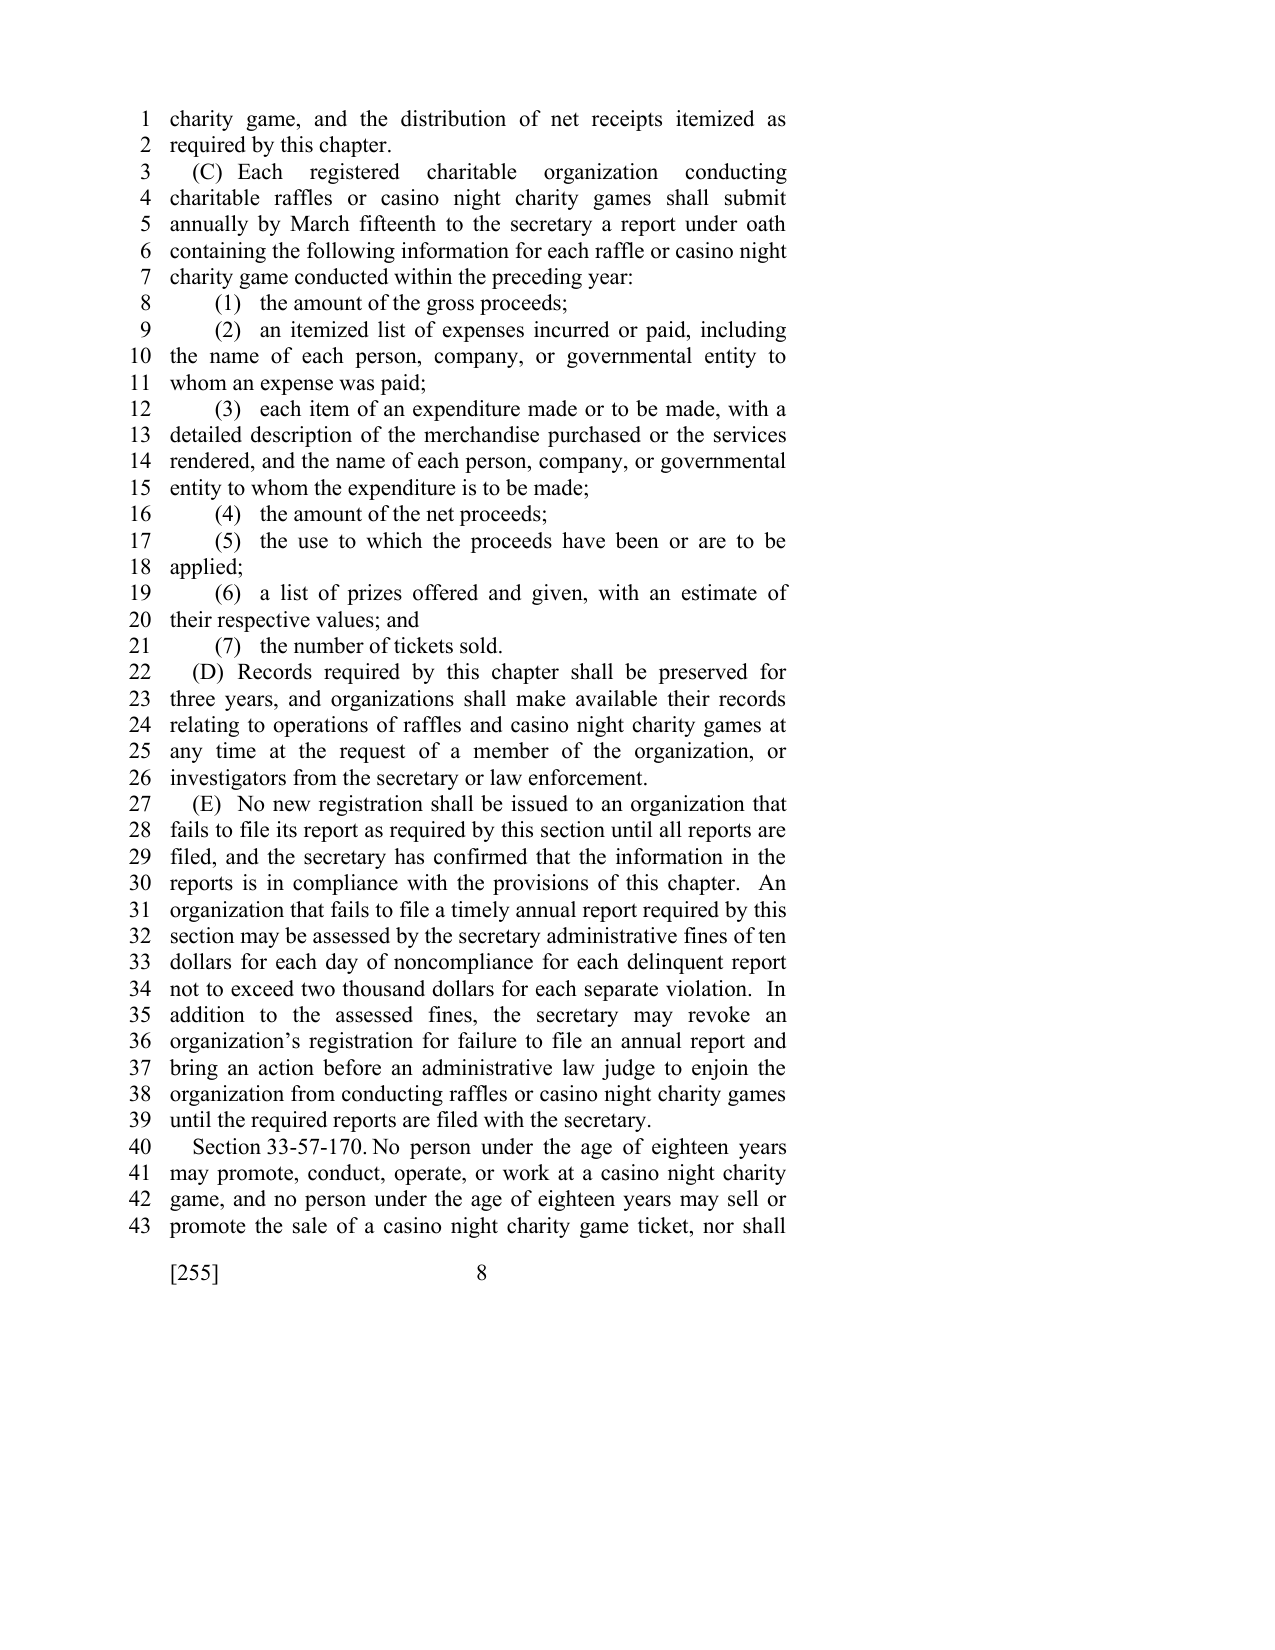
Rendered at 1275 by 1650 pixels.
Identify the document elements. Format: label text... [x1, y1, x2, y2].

text (4) the amount of the net proceeds; [169, 500, 787, 527]
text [169, 1133, 787, 1238]
text (1) the amount of the gross proceeds; [169, 289, 787, 316]
text (5) the use to which the proceeds have been or are to be applied; [169, 527, 787, 579]
text (D) Records required by this chapter shall be preserved for three years, and organizations shall make available their records relating to operations of raffles and casino night charity games at any time at the request of a member of the organization, or investigators from the secretary or law enforcement. [169, 658, 787, 790]
text (C) Each registered charitable organization conducting charitable raffles or casino night charity games shall submit annually by March fifteenth to the secretary a report under oath containing the following information for each raffle or casino night charity game conducted within the preceding year: [169, 158, 787, 289]
text (6) a list of prizes offered and given, with an estimate of their respective values; and [169, 579, 787, 632]
text (2) an itemized list of expenses incurred or paid, including the name of each person, company, or governmental entity to whom an expense was paid; [169, 316, 787, 395]
text (3) each item of an expenditure made or to be made, with a detailed description of the merchandise purchased or the services rendered, and the name of each person, company, or governmental entity to whom the expenditure is to be made; [169, 395, 787, 500]
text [169, 105, 787, 158]
text (7) the number of tickets sold. [169, 632, 787, 658]
text (E) No new registration shall be issued to an organization that fails to file its report as required by this section until all reports are filed, and the secretary has confirmed that the information in the reports is in compliance with the provisions of this chapter. An organization that fails to file a timely annual report required by this section may be assessed by the secretary administrative fines of ten dollars for each day of noncompliance for each delinquent report not to exceed two thousand dollars for each separate violation. In addition to the assessed fines, the secretary may revoke an organization’s registration for failure to file an annual report and bring an action before an administrative law judge to enjoin the organization from conducting raffles or casino night charity games until the required reports are filed with the secretary. [169, 790, 787, 1133]
